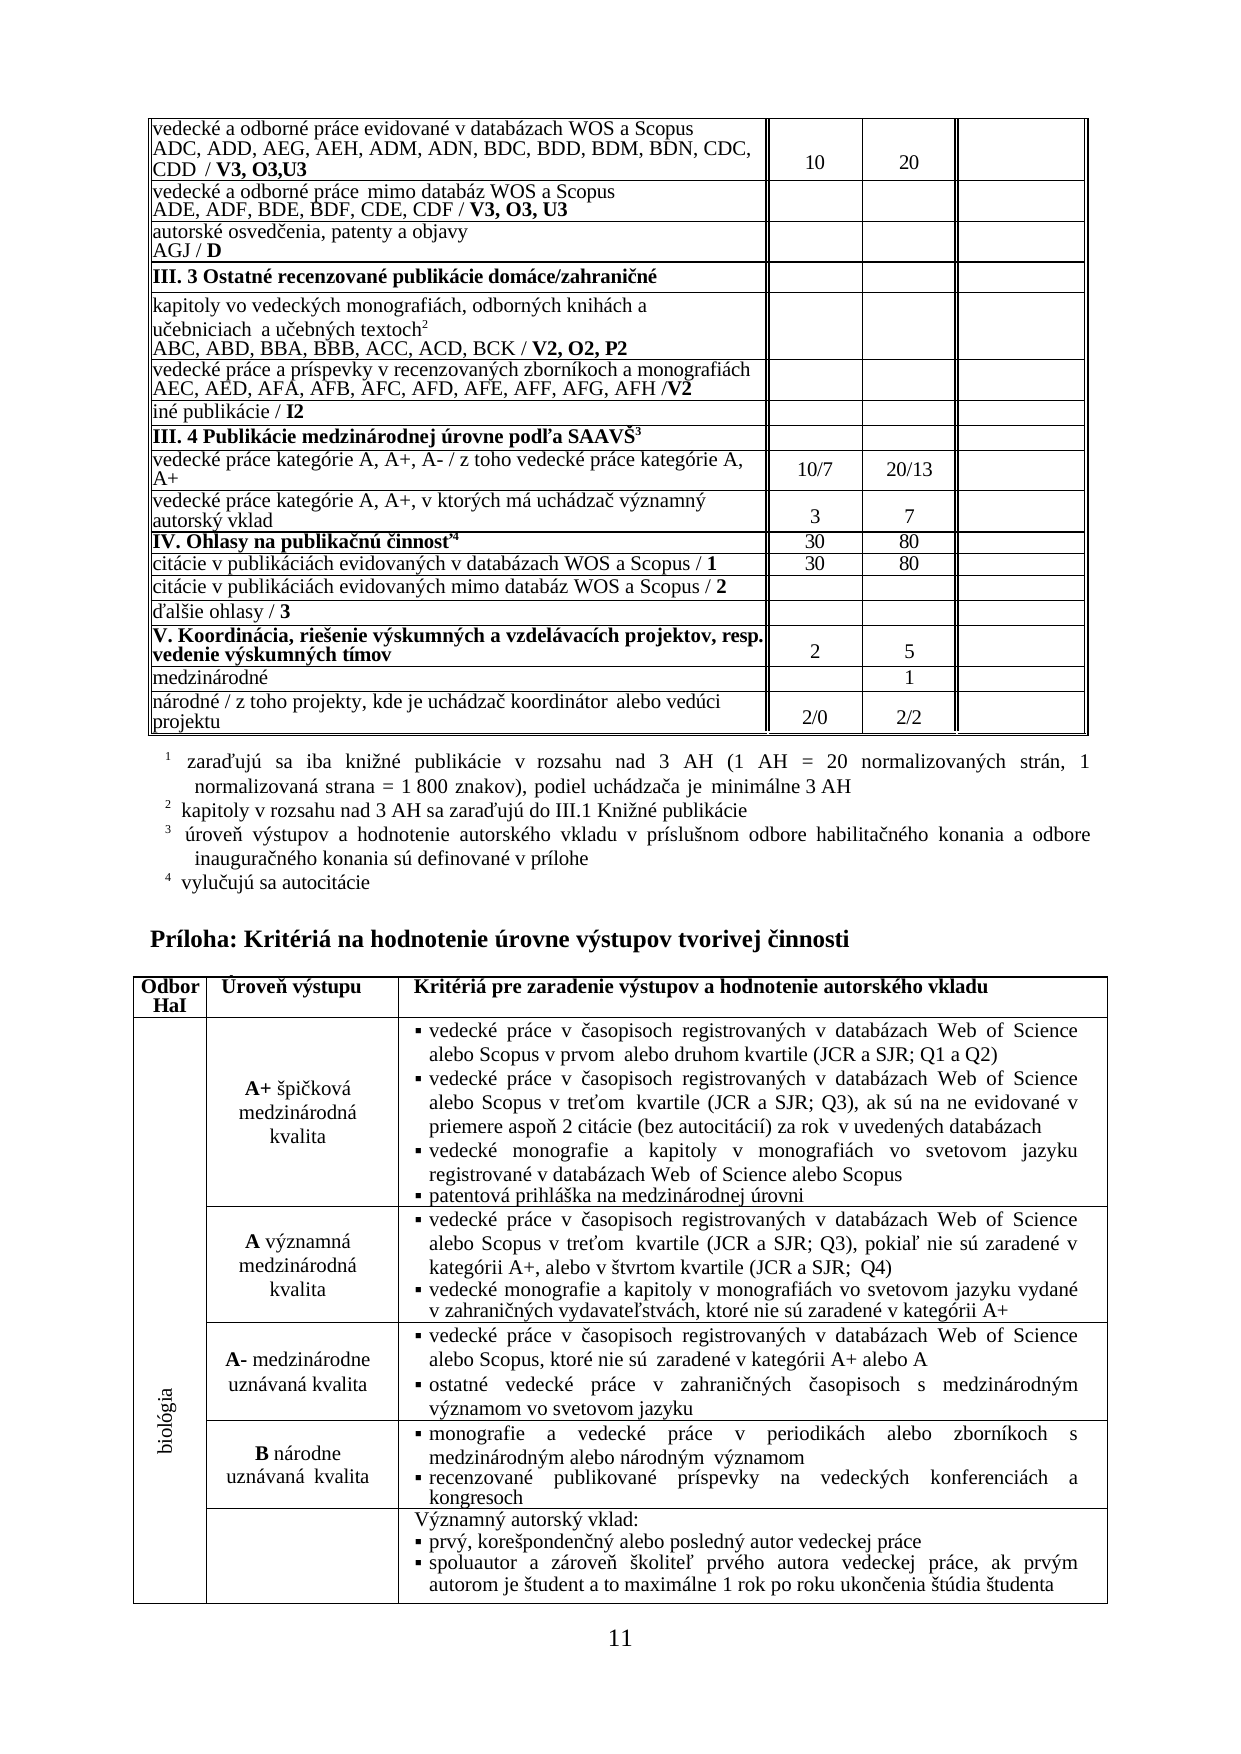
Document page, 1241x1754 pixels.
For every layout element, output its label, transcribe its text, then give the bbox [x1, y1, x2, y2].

table_cell 1 [863, 667, 954, 691]
table_cell [770, 601, 862, 625]
table_cell [770, 426, 862, 450]
table_cell [959, 533, 1084, 553]
table_cell 80 [863, 554, 954, 575]
table_cell [770, 222, 862, 261]
table_cell kapitoly vo vedeckých monografiách, odborných knihách a učebniciach a učebných textoch2 ABC, ABD, BBA, BBB, ACC, ACD, BCK / V2, O2, P2 [152, 293, 765, 359]
table_cell ďalšie ohlasy / 3 [152, 601, 765, 625]
table_cell vedecké a odborné práce mimo databáz WOS a Scopus ADE, ADF, BDE, BDF, CDE, CDF / V3, O3, U3 [152, 181, 765, 221]
text 2 kapitoly v rozsahu nad 3 AH sa zaraďujú do III.1 Knižné publikácie [165, 798, 1090, 822]
table_cell Významný autorský vklad: prvý, korešpondenčný alebo posledný autor vedeckej práce spoluautor a zároveň školiteľ prvého autora vedeckej práce, ak prvým autorom je študent a to maximálne 1 rok po roku ukončenia štúdia študenta [399, 1509, 1107, 1603]
table_cell [863, 401, 954, 425]
table_cell A významná medzinárodná kvalita [207, 1207, 398, 1322]
table_cell 2/2 [863, 692, 957, 733]
table_cell [959, 401, 1084, 425]
table_cell vedecké práce v časopisoch registrovaných v databázach Web of Science alebo Scopus, ktoré nie sú zaradené v kategórii A+ alebo A ostatné vedecké práce v zahraničných časopisoch s medzinárodným významom vo svetovom jazyku [399, 1323, 1107, 1419]
table_cell [863, 360, 954, 400]
text 1 zaraďujú sa iba knižné publikácie v rozsahu nad 3 AH (1 AH = 20 normalizovaných strán, 1 normalizovaná strana = 1 800 znakov), podiel uchádzača je minimálne 3 AH [165, 749, 1090, 798]
table_cell iné publikácie / I2 [152, 401, 765, 425]
table_cell A- medzinárodne uznávaná kvalita [207, 1323, 398, 1419]
table_header Kritériá pre zaradenie výstupov a hodnotenie autorského vkladu [399, 978, 1107, 1017]
table_cell [959, 626, 1084, 666]
table_cell [959, 263, 1084, 292]
table_cell [863, 181, 954, 221]
table_cell [770, 293, 862, 359]
table_cell [770, 181, 862, 221]
table_cell 10/7 [770, 451, 862, 490]
table_cell 20/13 [863, 451, 954, 490]
table_cell [959, 576, 1084, 600]
table_cell [770, 667, 862, 691]
table_cell vedecké práce kategórie A, A+, v ktorých má uchádzač významný autorský vklad [152, 491, 765, 531]
table_cell národné / z toho projekty, kde je uchádzač koordinátor alebo vedúci projektu [152, 692, 768, 733]
table_cell 2 [770, 626, 862, 666]
table_cell A+ špičková medzinárodná kvalita [207, 1018, 398, 1206]
table_cell [957, 692, 1084, 733]
table_cell 20 [863, 119, 954, 180]
table_cell [863, 222, 954, 261]
table_cell [959, 601, 1084, 625]
table_cell vedecké práce v časopisoch registrovaných v databázach Web of Science alebo Scopus v prvom alebo druhom kvartile (JCR a SJR; Q1 a Q2) vedecké práce v časopisoch registrovaných v databázach Web of Science alebo Scopus v treťom kvartile (JCR a SJR; Q3), ak sú na ne evidované v priemere aspoň 2 citácie (bez autocitácií) za rok v uvedených databázach vedecké monografie a kapitoly v monografiách vo svetovom jazyku registrované v databázach Web of Science alebo Scopus patentová prihláška na medzinárodnej úrovni [399, 1018, 1107, 1206]
table_cell [959, 554, 1084, 575]
table_cell vedecké práce kategórie A, A+, A- / z toho vedecké práce kategórie A, A+ [152, 451, 765, 490]
table_cell 2/0 [768, 692, 862, 733]
table_cell 30 [770, 554, 862, 575]
table_cell medzinárodné [152, 667, 765, 691]
table_cell [863, 601, 954, 625]
table_cell [770, 401, 862, 425]
table_cell 80 [863, 533, 954, 553]
table_cell [770, 576, 862, 600]
table_cell [959, 222, 1084, 261]
table_cell [959, 491, 1084, 531]
table_cell [959, 293, 1084, 359]
table_cell citácie v publikáciách evidovaných v databázach WOS a Scopus / 1 [152, 554, 765, 575]
table_cell [959, 426, 1084, 450]
subtitle Príloha: Kritériá na hodnotenie úrovne výstupov tvorivej činnosti [150, 924, 1090, 952]
text 3 úroveň výstupov a hodnotenie autorského vkladu v príslušnom odbore habilitačného konania a odbore inauguračného konania sú definované v prílohe [165, 822, 1090, 870]
table_cell 30 [770, 533, 862, 553]
table_cell [959, 667, 1084, 691]
table_cell 10 [770, 119, 862, 180]
table_cell autorské osvedčenia, patenty a objavy AGJ / D [152, 222, 765, 261]
table_cell biológia [134, 1018, 206, 1603]
table_cell [863, 576, 954, 600]
table_cell [959, 181, 1084, 221]
table_cell [207, 1509, 398, 1603]
table_header Úroveň výstupu [207, 978, 398, 1017]
table_cell citácie v publikáciách evidovaných mimo databáz WOS a Scopus / 2 [152, 576, 765, 600]
table_cell 3 [770, 491, 862, 531]
table_cell III. 3 Ostatné recenzované publikácie domáce/zahraničné [152, 263, 765, 292]
table_header Odbor HaI [134, 978, 206, 1017]
text 4 vylučujú sa autocitácie [165, 870, 1090, 894]
table_cell vedecké práce v časopisoch registrovaných v databázach Web of Science alebo Scopus v treťom kvartile (JCR a SJR; Q3), pokiaľ nie sú zaradené v kategórii A+, alebo v štvrtom kvartile (JCR a SJR; Q4) vedecké monografie a kapitoly v monografiách vo svetovom jazyku vydané v zahraničných vydavateľstvách, ktoré nie sú zaradené v kategórii A+ [399, 1207, 1107, 1322]
table_cell [959, 119, 1084, 180]
table_cell IV. Ohlasy na publikačnú činnosť4 [152, 533, 765, 553]
table_cell V. Koordinácia, riešenie výskumných a vzdelávacích projektov, resp. vedenie výskumných tímov [152, 626, 765, 666]
table_cell [770, 360, 862, 400]
table_cell vedecké práce a príspevky v recenzovaných zborníkoch a monografiách AEC, AED, AFA, AFB, AFC, AFD, AFE, AFF, AFG, AFH /V2 [152, 360, 765, 400]
table_cell [863, 426, 954, 450]
table_cell [770, 263, 862, 292]
table_cell vedecké a odborné práce evidované v databázach WOS a Scopus ADC, ADD, AEG, AEH, ADM, ADN, BDC, BDD, BDM, BDN, CDC, CDD / V3, O3,U3 [152, 119, 765, 180]
table_cell B národne uznávaná kvalita [207, 1421, 398, 1508]
table_cell III. 4 Publikácie medzinárodnej úrovne podľa SAAVŠ3 [152, 426, 765, 450]
table_cell [863, 293, 954, 359]
table_cell [959, 360, 1084, 400]
table_cell 5 [863, 626, 954, 666]
table_cell [959, 451, 1084, 490]
table_cell 7 [863, 491, 954, 531]
table_cell [863, 263, 954, 292]
table_cell monografie a vedecké práce v periodikách alebo zborníkoch s medzinárodným alebo národným významom recenzované publikované príspevky na vedeckých konferenciách a kongresoch [399, 1421, 1107, 1508]
